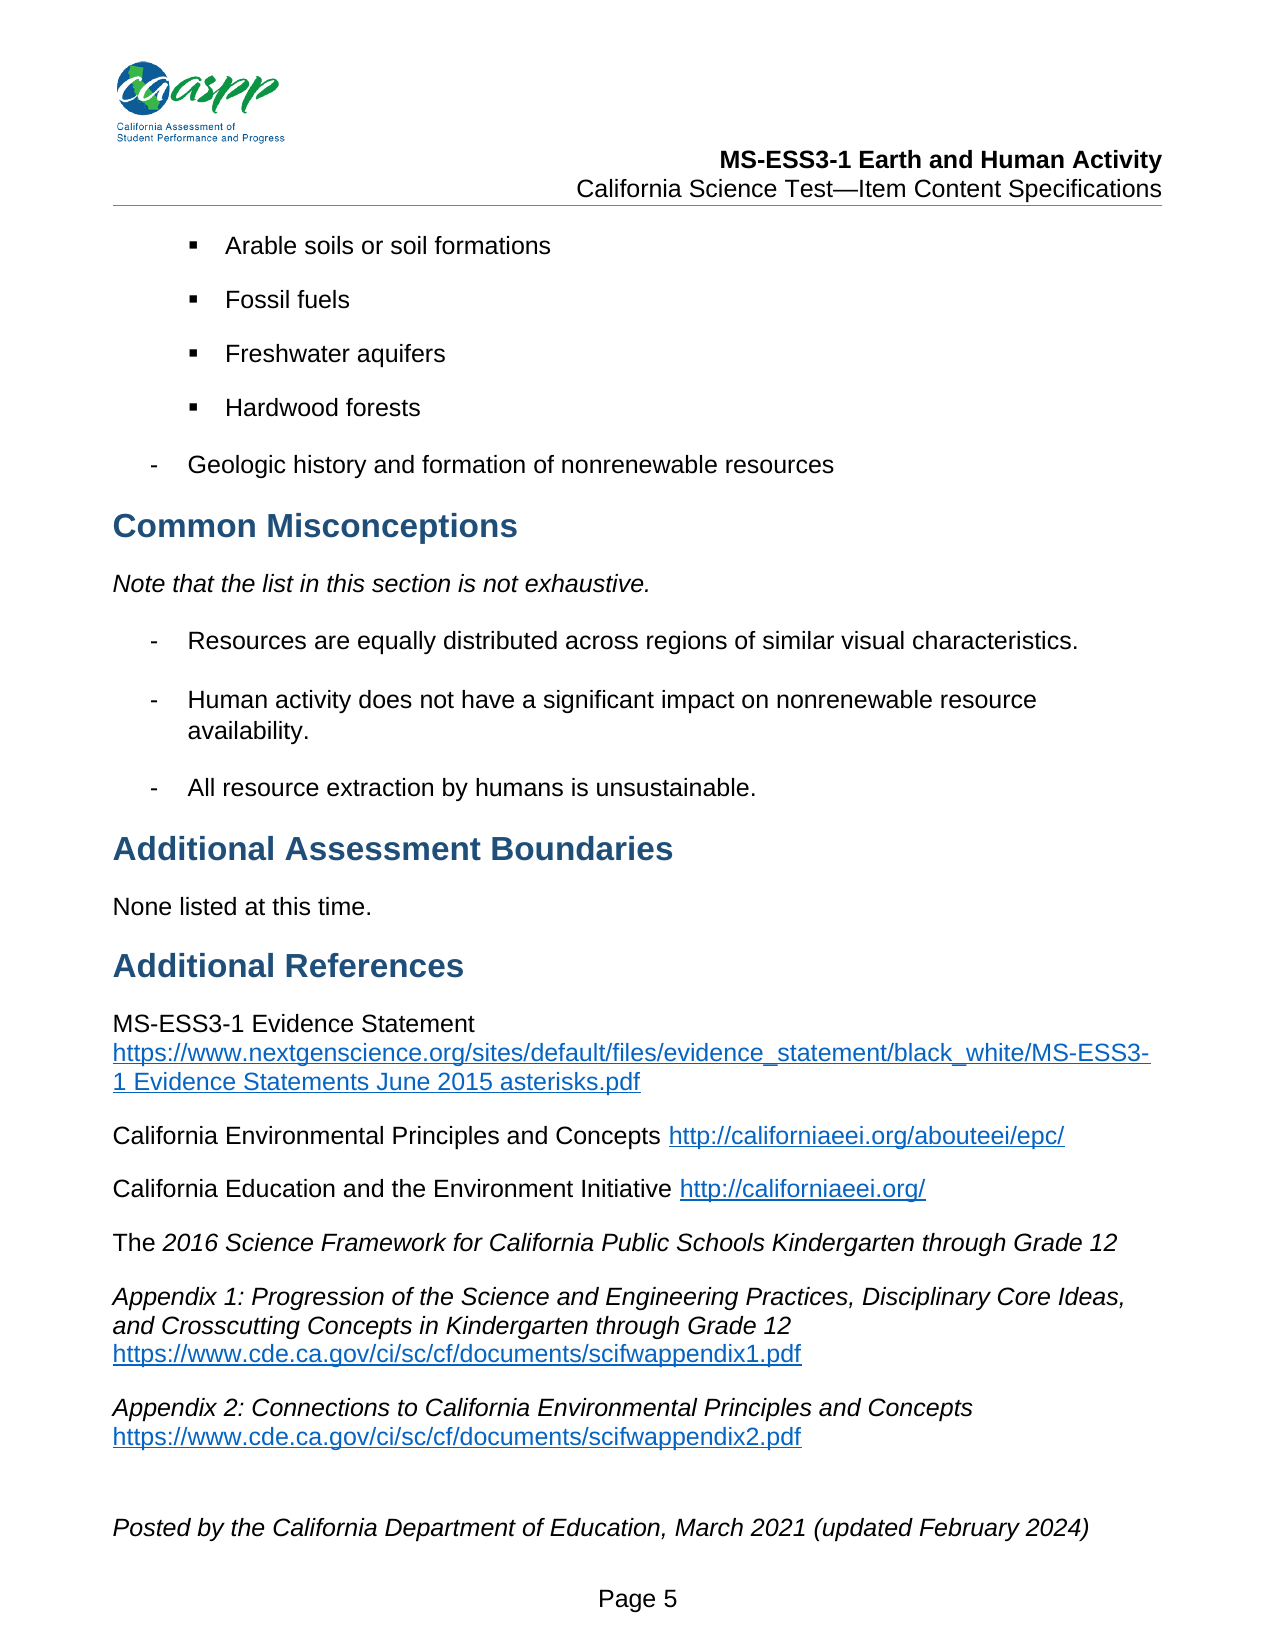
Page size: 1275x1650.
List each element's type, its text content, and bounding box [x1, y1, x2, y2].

text Appendix 1: Progression of the Science and Engineering Practices, Disciplinary Core Ideas, and Crosscutting Concepts in Kindergarten through Grade 12 https://www.cde.ca.gov/ci/sc/cf/documents/scifwappendix1.pdf [112, 1282, 1162, 1368]
text None listed at this time. [112, 892, 1162, 921]
text All resource extraction by humans is unsustainable. [150, 770, 1162, 804]
list Freshwater aquifers [187, 339, 1162, 368]
subtitle Additional References [112, 946, 1162, 984]
text Resources are equally distributed across regions of similar visual characteristics. [150, 623, 1162, 657]
text MS-ESS3-1 Evidence Statement https://www.nextgenscience.org/sites/default/files/evidence_statement/black_white/MS-ESS3-1 Evidence Statements June 2015 asterisks.pdf [112, 1009, 1162, 1096]
subtitle Common Misconceptions [112, 506, 1162, 544]
text California Education and the Environment Initiative http://californiaeei.org/ [112, 1174, 1162, 1203]
text Human activity does not have a significant impact on nonrenewable resource availability. [150, 682, 1162, 745]
text Posted by the California Department of Education, March 2021 (updated February 2024) [112, 1513, 1162, 1542]
text Geologic history and formation of nonrenewable resources [150, 447, 1162, 481]
text The 2016 Science Framework for California Public Schools Kindergarten through Grade 12 [112, 1228, 1162, 1257]
text California Environmental Principles and Concepts http://californiaeei.org/abouteei/epc/ [112, 1121, 1162, 1149]
list Hardwood forests [187, 393, 1162, 422]
subtitle Additional Assessment Boundaries [112, 829, 1162, 867]
list Arable soils or soil formations [187, 231, 1162, 260]
text Appendix 2: Connections to California Environmental Principles and Concepts https://www.cde.ca.gov/ci/sc/cf/documents/scifwappendix2.pdf [112, 1393, 1162, 1451]
picture [112, 60, 287, 146]
text Note that the list in this section is not exhaustive. [112, 569, 1162, 598]
list Fossil fuels [187, 285, 1162, 314]
